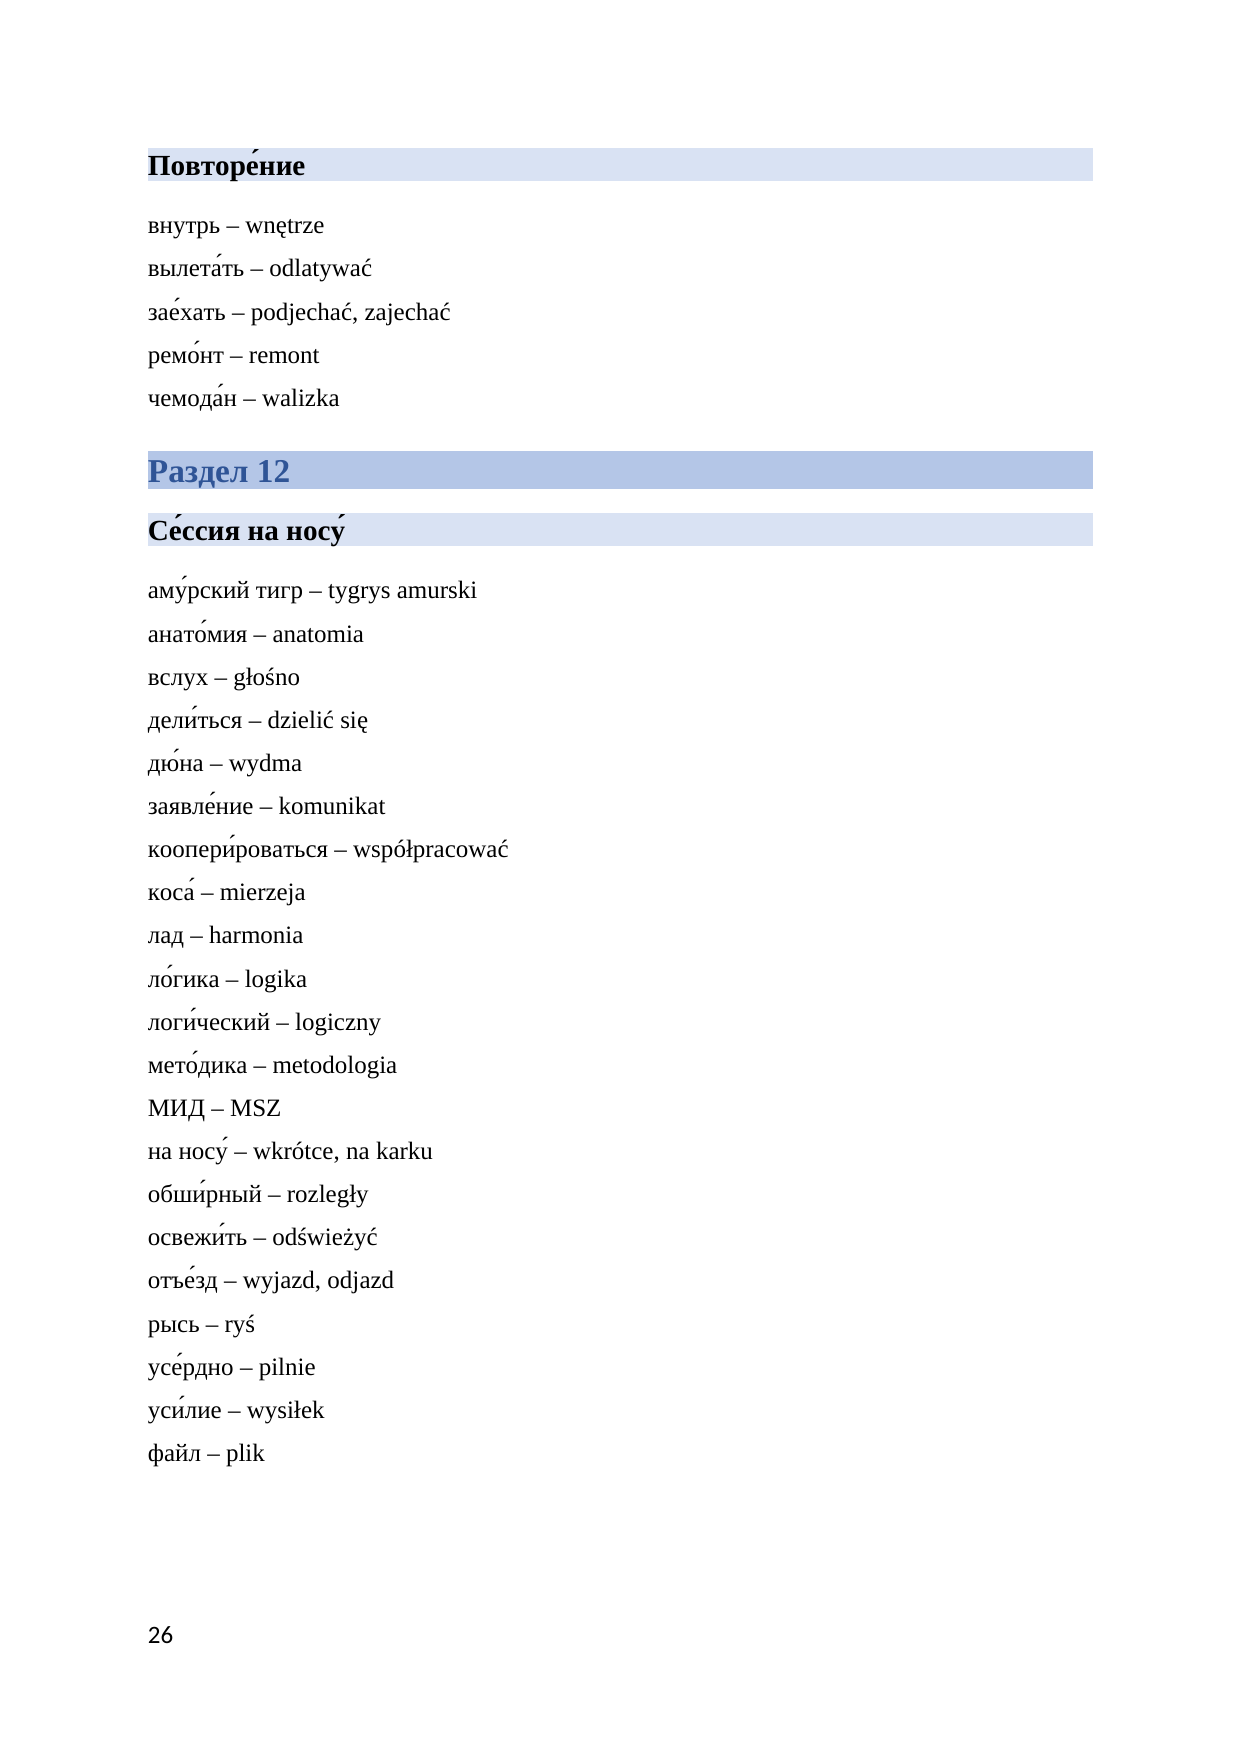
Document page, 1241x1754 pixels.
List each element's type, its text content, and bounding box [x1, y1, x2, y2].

text освежи́ть – odświeżyć [148, 1222, 1093, 1251]
text ремо́нт – remont [148, 340, 1093, 368]
text логи́ческий – logiczny [148, 1007, 1093, 1036]
text на носу́ – wkrótce, na karku [148, 1136, 1093, 1165]
text внутрь – wnętrze [148, 210, 1093, 239]
text лад – harmonia [148, 921, 1093, 949]
text зае́хать – podjechać, zajechać [148, 297, 1093, 325]
text отъе́зд – wyjazd, odjazd [148, 1266, 1093, 1294]
text вслух – głośno [148, 662, 1093, 691]
text дю́на – wydma [148, 748, 1093, 777]
text ло́гика – logika [148, 964, 1093, 992]
text аму́рский тигр – tygrys amurski [148, 576, 1093, 604]
text файл – plik [148, 1438, 1093, 1467]
text коопери́роваться – współpracować [148, 834, 1093, 863]
text усе́рдно – pilnie [148, 1352, 1093, 1381]
subtitle Се́ссия на носу́ [148, 513, 1093, 546]
text коса́ – mierzeja [148, 877, 1093, 906]
text анато́мия – anatomia [148, 619, 1093, 647]
text уси́лие – wysiłek [148, 1395, 1093, 1424]
text обши́рный – rozległy [148, 1179, 1093, 1208]
text чемода́н – walizka [148, 383, 1093, 412]
text заявле́ние – komunikat [148, 791, 1093, 820]
text мето́дика – metodologia [148, 1050, 1093, 1079]
subtitle Повторе́ние [148, 148, 1093, 181]
text рысь – ryś [148, 1309, 1093, 1337]
subtitle Раздел 12 [148, 451, 1093, 489]
text дели́ться – dzielić się [148, 705, 1093, 734]
text вылета́ть – odlatywać [148, 253, 1093, 282]
text МИД – MSZ [148, 1093, 1093, 1122]
